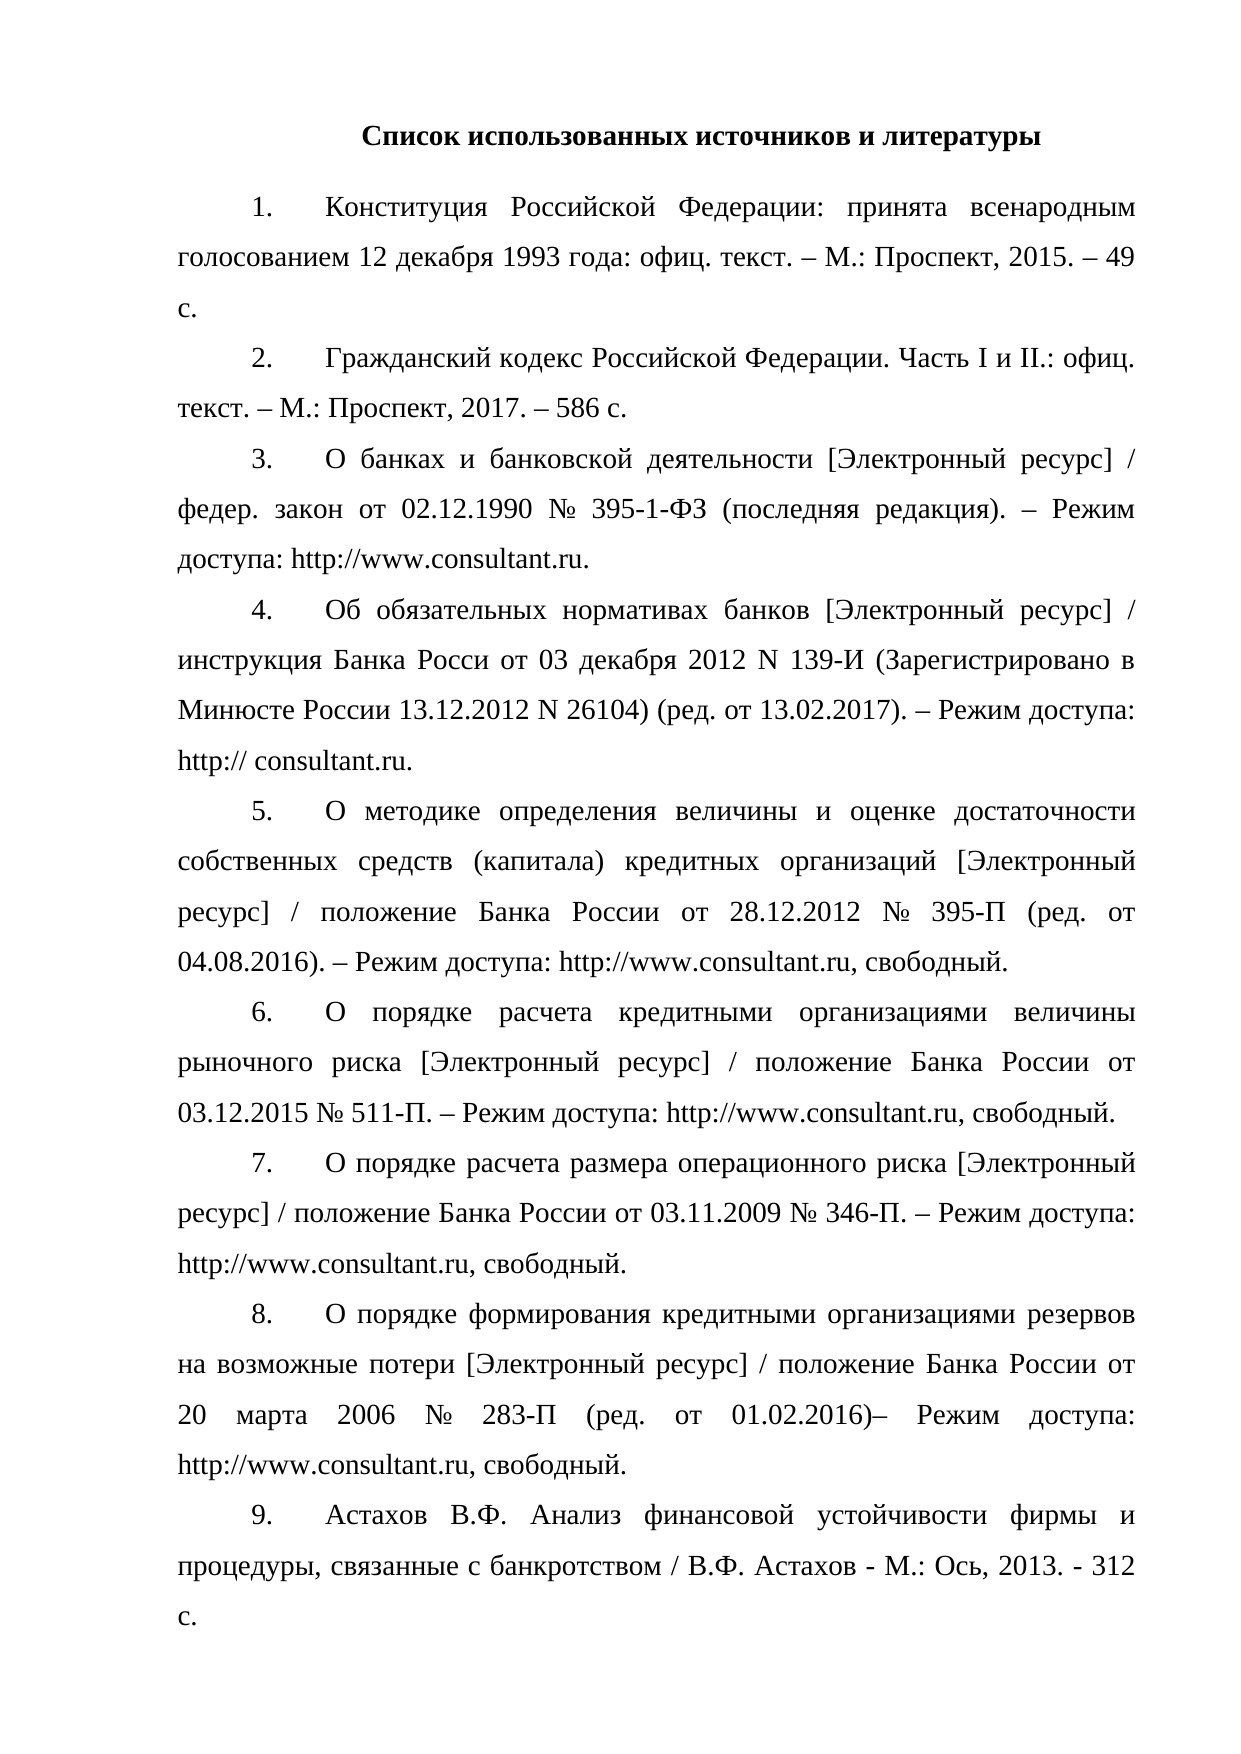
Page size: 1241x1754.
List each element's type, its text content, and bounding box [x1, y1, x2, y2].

list Гражданский кодекс Российской Федерации. Часть I и II.: офиц. текст. – М.: Проспект, 2017. – 586 с. [177, 340, 1136, 424]
text Список использованных источников и литературы [193, 118, 1136, 152]
list Об обязательных нормативах банков [Электронный ресурс] / инструкция Банка Росси от 03 декабря 2012 N 139-И (Зарегистрировано в Минюсте России 13.12.2012 N 26104) (ред. от 13.02.2017). – Режим доступа: http:// consultant.ru. [177, 592, 1136, 776]
list О порядке расчета размера операционного риска [Электронный ресурс] / положение Банка России от 03.11.2009 № 346-П. – Режим доступа: http://www.consultant.ru, свободный. [177, 1145, 1136, 1279]
list Конституция Российской Федерации: принята всенародным голосованием 12 декабря 1993 года: офиц. текст. – М.: Проспект, 2015. – 49 с. [177, 189, 1136, 323]
list О порядке формирования кредитными организациями резервов на возможные потери [Электронный ресурс] / положение Банка России от 20 марта 2006 № 283-П (ред. от 01.02.2016)– Режим доступа: http://www.consultant.ru, свободный. [177, 1296, 1136, 1481]
list О банках и банковской деятельности [Электронный ресурс] / федер. закон от 02.12.1990 № 395-1-ФЗ (последняя редакция). – Режим доступа: http://www.consultant.ru. [177, 441, 1136, 575]
list О методике определения величины и оценке достаточности собственных средств (капитала) кредитных организаций [Электронный ресурс] / положение Банка России от 28.12.2012 № 395-П (ред. от 04.08.2016). – Режим доступа: http://www.consultant.ru, свободный. [177, 793, 1136, 977]
list Астахов В.Ф. Анализ финансовой устойчивости фирмы и процедуры, связанные с банкротством / В.Ф. Астахов - М.: Ось, 2013. - 312 с. [177, 1497, 1136, 1632]
list О порядке расчета кредитными организациями величины рыночного риска [Электронный ресурс] / положение Банка России от 03.12.2015 № 511-П. – Режим доступа: http://www.consultant.ru, свободный. [177, 994, 1136, 1128]
